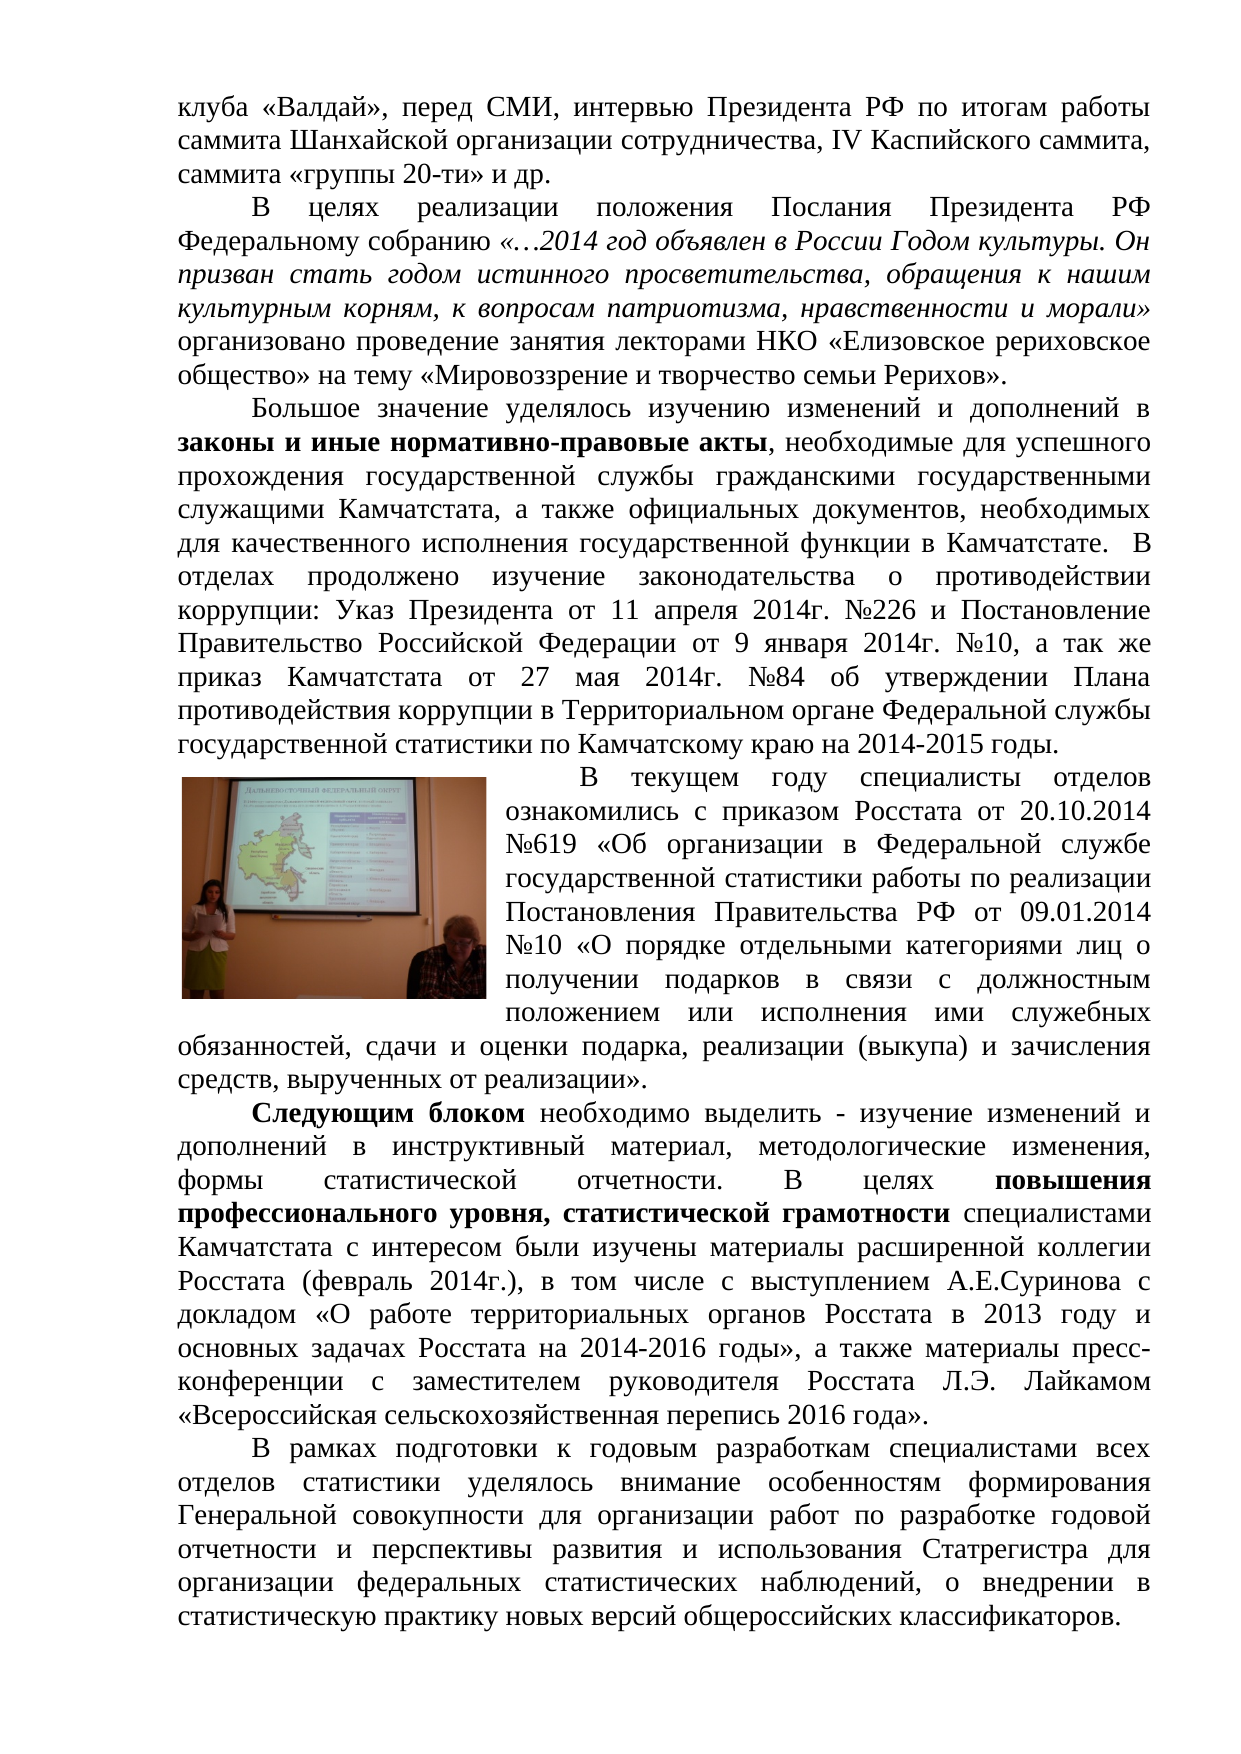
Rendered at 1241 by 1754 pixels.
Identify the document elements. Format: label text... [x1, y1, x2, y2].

text В рамках подготовки к годовым разработкам специалистами всех отделов статистики уделялось внимание особенностям формирования Генеральной совокупности для организации работ по разработке годовой отчетности и перспективы развития и использования Статрегистра для организации федеральных статистических наблюдений, о внедрении в статистическую практику новых версий общероссийских классификаторов. [177, 1430, 1152, 1632]
text Следующим блоком необходимо выделить - изучение изменений и дополнений в инструктивный материал, методологические изменения, формы статистической отчетности. В целях повышения профессионального уровня, статистической грамотности специалистами Камчатстата с интересом были изучены материалы расширенной коллегии Росстата (февраль 2014г.), в том числе с выступлением А.Е.Суринова с докладом «О работе территориальных органов Росстата в 2013 году и основных задачах Росстата на 2014-2016 годы», а также материалы пресс-конференции с заместителем руководителя Росстата Л.Э. Лайкамом «Всероссийская сельскохозяйственная перепись 2016 года». [177, 1095, 1152, 1430]
text Большое значение уделялось изучению изменений и дополнений в законы и иные нормативно-правовые акты, необходимые для успешного прохождения государственной службы гражданскими государственными служащими Камчатстата, а также официальных документов, необходимых для качественного исполнения государственной функции в Камчатстате. В отделах продолжено изучение законодательства о противодействии коррупции: Указ Президента от 11 апреля 2014г. №226 и Постановление Правительство Российской Федерации от 9 января 2014г. №10, а так же приказ Камчатстата от 27 мая 2014г. №84 об утверждении Плана противодействия коррупции в Территориальном органе Федеральной службы государственной статистики по Камчатскому краю на 2014-2015 годы. [177, 391, 1152, 759]
text В текущем году специалисты отделов ознакомились с приказом Росстата от 20.10.2014 №619 «Об организации в Федеральной службе государственной статистики работы по реализации Постановления Правительства РФ от 09.01.2014 №10 «О порядке отдельными категориями лиц о получении подарков в связи с должностным положением или исполнения ими служебных обязанностей, сдачи и оценки подарка, реализации (выкупа) и зачисления средств, вырученных от реализации». [177, 759, 1152, 1095]
text В целях реализации положения Послания Президента РФ Федеральному собранию «…2014 год объявлен в России Годом культуры. Он призван стать годом истинного просветительства, обращения к нашим культурным корням, к вопросам патриотизма, нравственности и морали» организовано проведение занятия лекторами НКО «Елизовское рериховское общество» на тему «Мировоззрение и творчество семьи Рерихов». [177, 189, 1152, 391]
picture [181, 777, 487, 999]
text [177, 89, 1152, 189]
